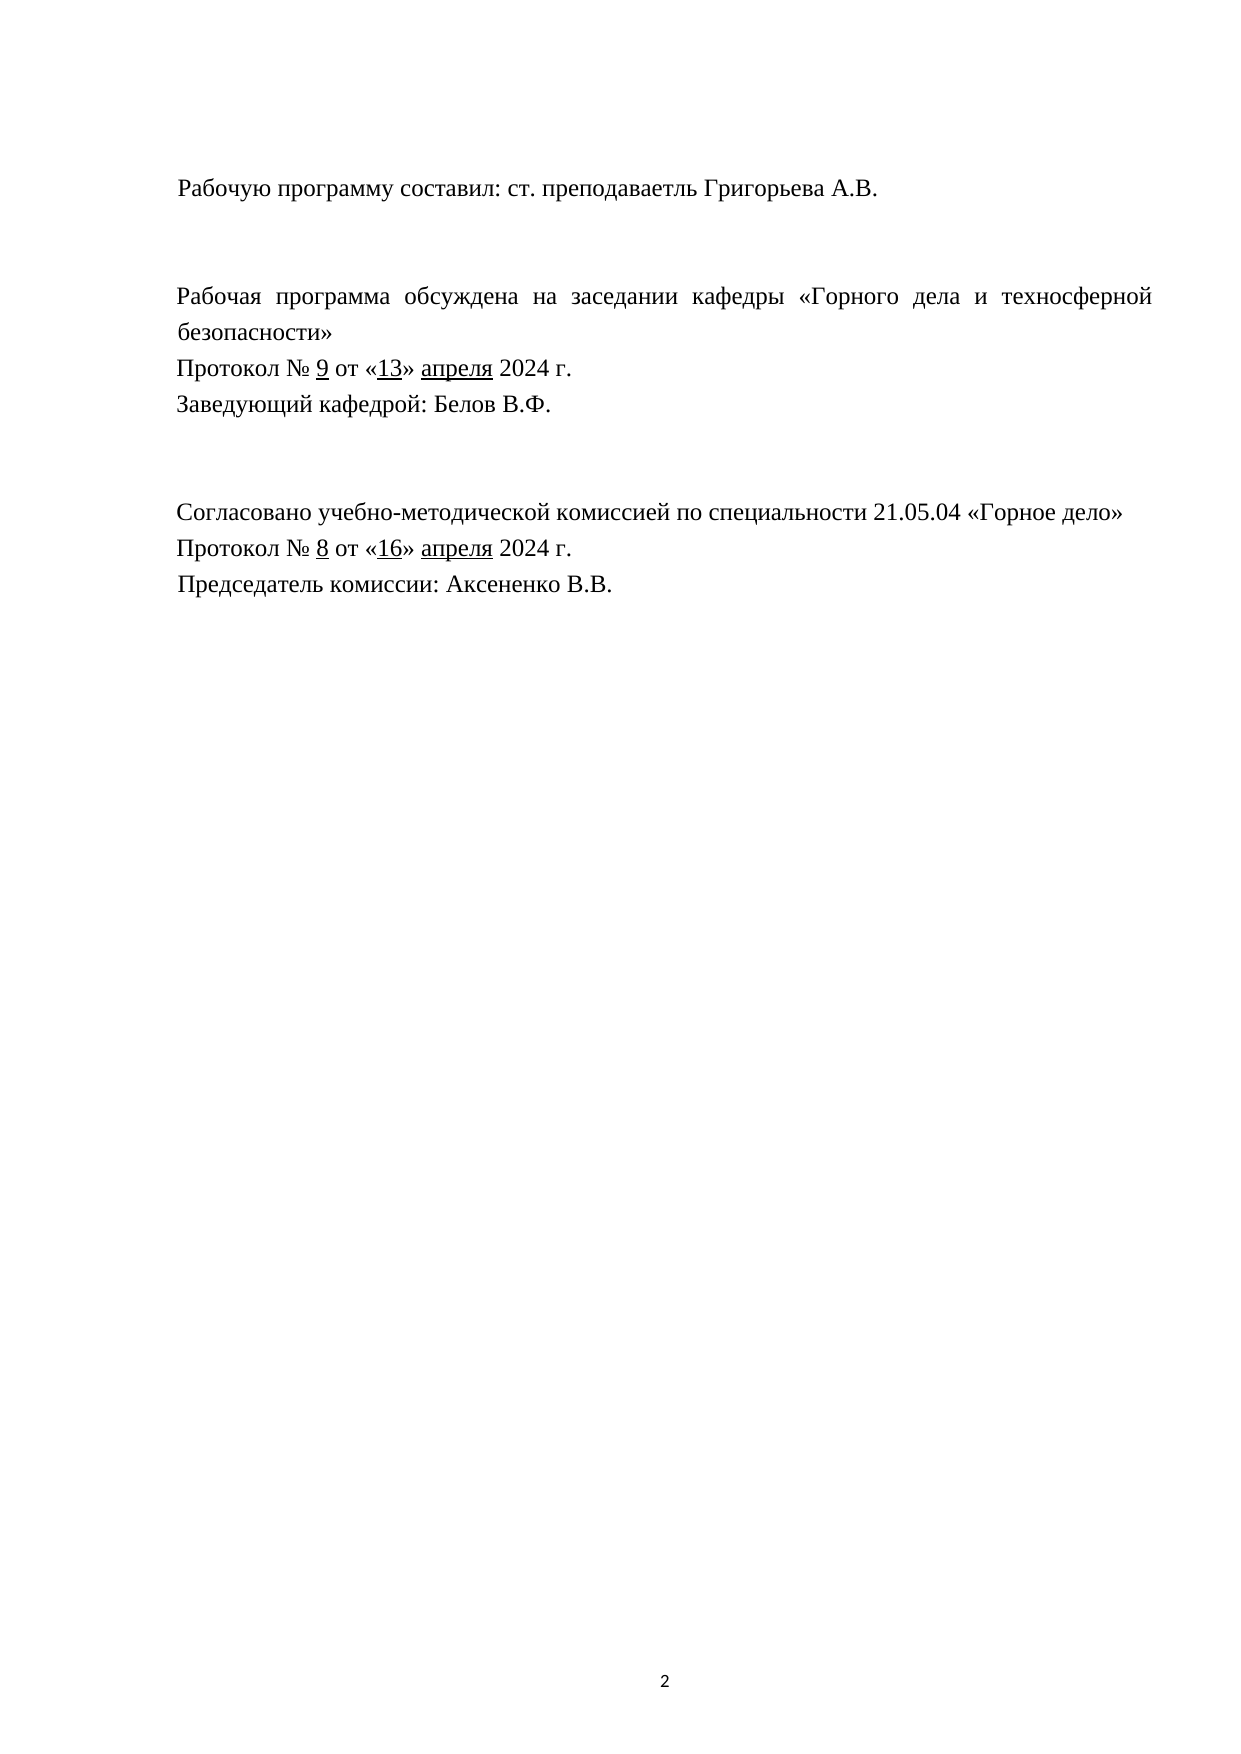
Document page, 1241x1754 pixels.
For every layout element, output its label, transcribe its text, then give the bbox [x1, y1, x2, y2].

text Согласовано учебно-методической комиссией по специальности 21.05.04 «Горное дело» [176, 497, 1153, 526]
text Протокол № 8 от «16» апреля 2024 г. [176, 533, 1153, 562]
text Заведующий кафедрой: Белов В.Ф. [176, 389, 1153, 418]
text Протокол № 9 от «13» апреля 2024 г. [176, 353, 1153, 382]
text Председатель комиссии: Аксененко В.В. [177, 569, 1153, 598]
text Рабочая программа обсуждена на заседании кафедры «Горного дела и техносферной безопасности» [176, 281, 1153, 346]
text Рабочую программу составил: ст. преподаваетль Григорьева А.В. [177, 173, 1153, 202]
